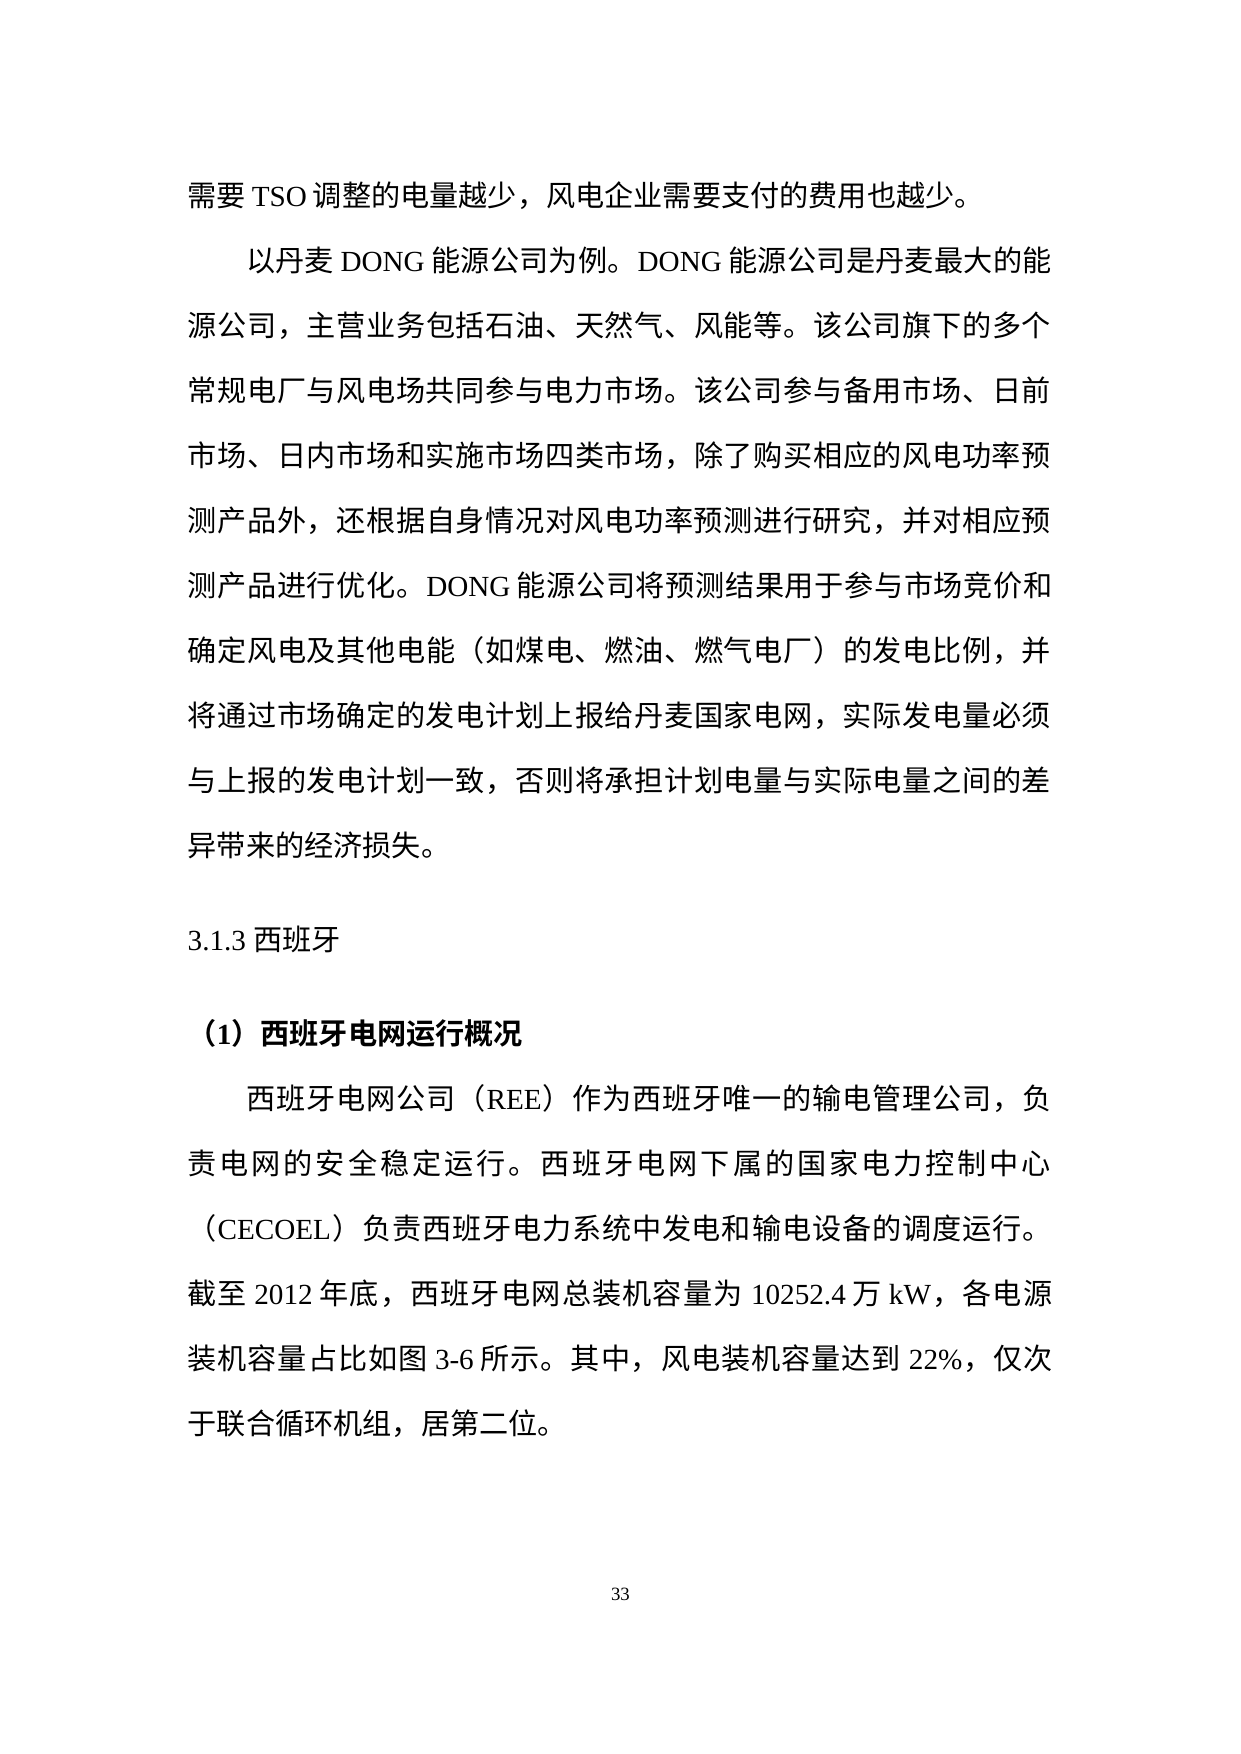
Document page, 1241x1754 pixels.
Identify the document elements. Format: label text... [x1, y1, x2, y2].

text 西班牙电网公司（REE）作为西班牙唯一的输电管理公司，负责电网的安全稳定运行。西班牙电网下属的国家电力控制中心（CECOEL）负责西班牙电力系统中发电和输电设备的调度运行。截至2012年底，西班牙电网总装机容量为10252.4万kW，各电源装机容量占比如图3-6所示。其中，风电装机容量达到22%，仅次于联合循环机组，居第二位。 [187, 1064, 1053, 1454]
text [187, 161, 1053, 226]
text 3.1.3 西班牙 [187, 905, 1053, 970]
text 以丹麦DONG能源公司为例。DONG能源公司是丹麦最大的能源公司，主营业务包括石油、天然气、风能等。该公司旗下的多个常规电厂与风电场共同参与电力市场。该公司参与备用市场、日前市场、日内市场和实施市场四类市场，除了购买相应的风电功率预测产品外，还根据自身情况对风电功率预测进行研究，并对相应预测产品进行优化。DONG能源公司将预测结果用于参与市场竞价和确定风电及其他电能（如煤电、燃油、燃气电厂）的发电比例，并将通过市场确定的发电计划上报给丹麦国家电网，实际发电量必须与上报的发电计划一致，否则将承担计划电量与实际电量之间的差异带来的经济损失。 [187, 226, 1053, 876]
text （1）西班牙电网运行概况 [187, 999, 1053, 1064]
